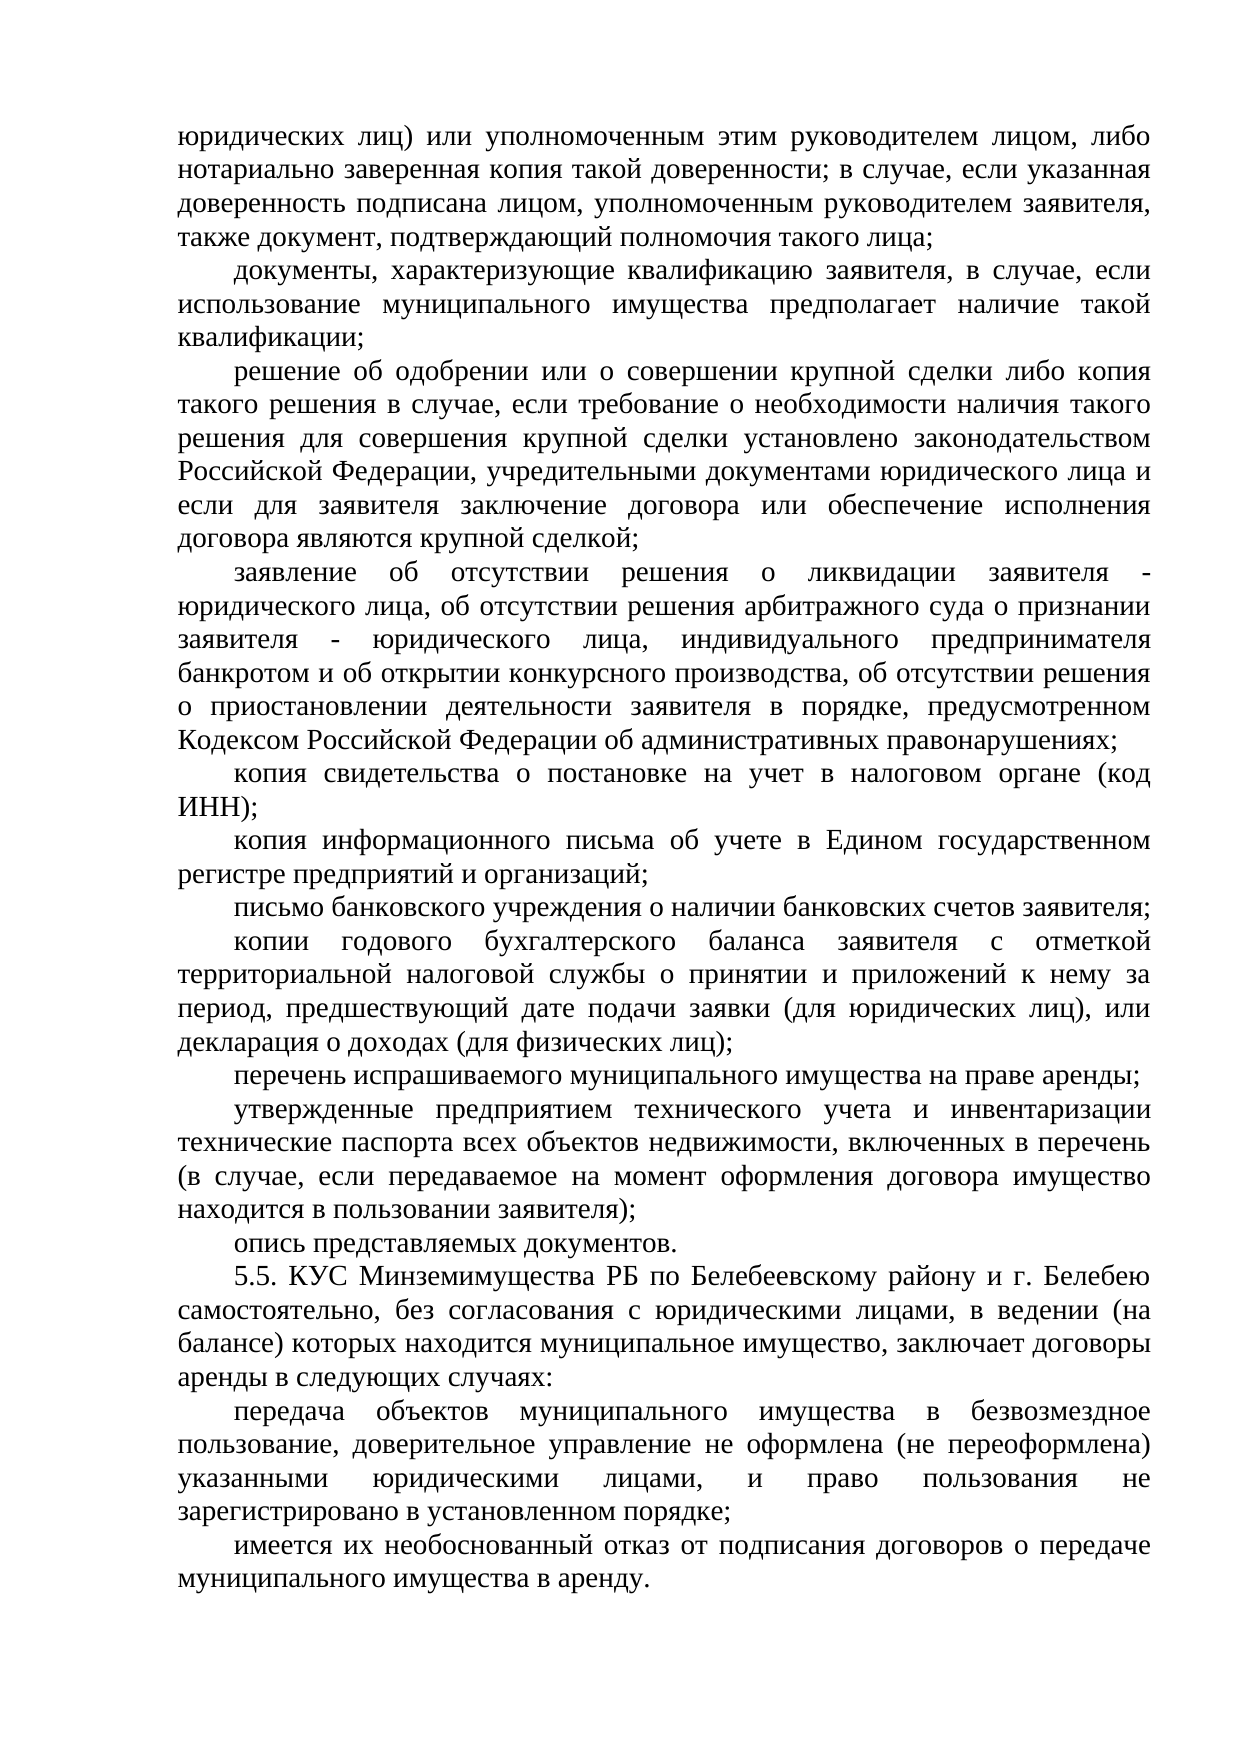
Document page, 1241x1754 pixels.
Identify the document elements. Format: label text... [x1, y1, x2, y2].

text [177, 118, 1152, 252]
text опись представляемых документов. [177, 1225, 1152, 1258]
text копия информационного письма об учете в Едином государственном регистре предприятий и организаций; [177, 822, 1152, 889]
text письмо банковского учреждения о наличии банковских счетов заявителя; [177, 889, 1152, 923]
text имеется их необоснованный отказ от подписания договоров о передаче муниципального имущества в аренду. [177, 1527, 1152, 1594]
text заявление об отсутствии решения о ликвидации заявителя - юридического лица, об отсутствии решения арбитражного суда о признании заявителя - юридического лица, индивидуального предпринимателя банкротом и об открытии конкурсного производства, об отсутствии решения о приостановлении деятельности заявителя в порядке, предусмотренном Кодексом Российской Федерации об административных правонарушениях; [177, 554, 1152, 755]
text копии годового бухгалтерского баланса заявителя с отметкой территориальной налоговой службы о принятии и приложений к нему за период, предшествующий дате подачи заявки (для юридических лиц), или декларация о доходах (для физических лиц); [177, 923, 1152, 1057]
text копия свидетельства о постановке на учет в налоговом органе (код ИНН); [177, 755, 1152, 822]
text документы, характеризующие квалификацию заявителя, в случае, если использование муниципального имущества предполагает наличие такой квалификации; [177, 252, 1152, 353]
text перечень испрашиваемого муниципального имущества на праве аренды; [177, 1057, 1152, 1091]
text передача объектов муниципального имущества в безвозмездное пользование, доверительное управление не оформлена (не переоформлена) указанными юридическими лицами, и право пользования не зарегистрировано в установленном порядке; [177, 1393, 1152, 1527]
text решение об одобрении или о совершении крупной сделки либо копия такого решения в случае, если требование о необходимости наличия такого решения для совершения крупной сделки установлено законодательством Российской Федерации, учредительными документами юридического лица и если для заявителя заключение договора или обеспечение исполнения договора являются крупной сделкой; [177, 353, 1152, 554]
text утвержденные предприятием технического учета и инвентаризации технические паспорта всех объектов недвижимости, включенных в перечень (в случае, если передаваемое на момент оформления договора имущество находится в пользовании заявителя); [177, 1091, 1152, 1225]
text 5.5. КУС Минземимущества РБ по Белебеевскому району и г. Белебею самостоятельно, без согласования с юридическими лицами, в ведении (на балансе) которых находится муниципальное имущество, заключает договоры аренды в следующих случаях: [177, 1258, 1152, 1393]
